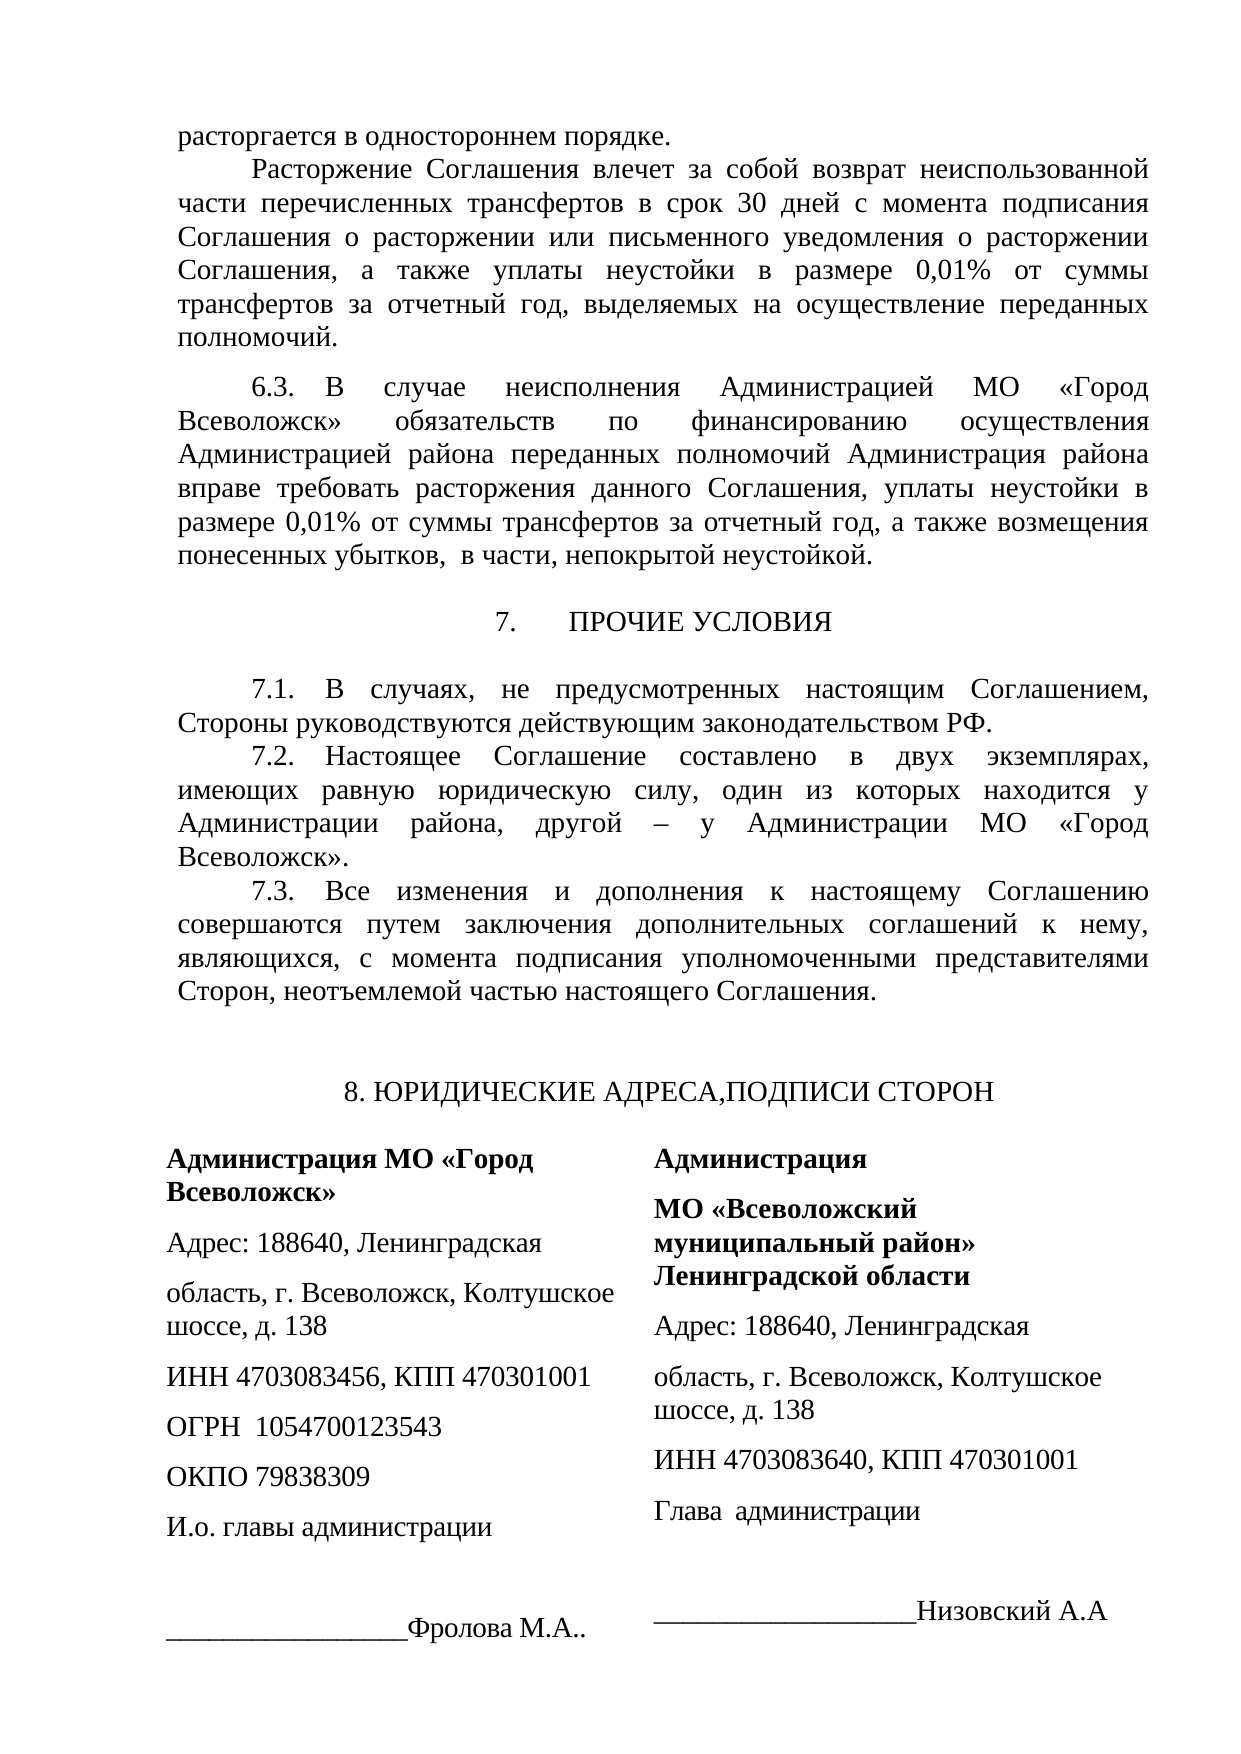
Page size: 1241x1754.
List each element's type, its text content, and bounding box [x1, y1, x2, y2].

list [177, 118, 1150, 152]
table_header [643, 1141, 1131, 1660]
list ПРОЧИЕ УСЛОВИЯ [177, 604, 1150, 638]
list ЮРИДИЧЕСКИЕ АДРЕСА,ПОДПИСИ СТОРОН [295, 1074, 1043, 1107]
list В случае неисполнения Администрацией МО «Город Всеволожск» обязательств по финансированию осуществления Администрацией района переданных полномочий Администрация района вправе требовать расторжения данного Соглашения, уплаты неустойки в размере 0,01% от суммы трансфертов за отчетный год, а также возмещения понесенных убытков, в части, непокрытой неустойкой. [177, 369, 1150, 571]
text Расторжение Соглашения влечет за собой возврат неиспользованной части перечисленных трансфертов в срок 30 дней с момента подписания Соглашения о расторжении или письменного уведомления о расторжении Соглашения, а также уплаты неустойки в размере 0,01% от суммы трансфертов за отчетный год, выделяемых на осуществление переданных полномочий. [177, 152, 1150, 353]
list В случаях, не предусмотренных настоящим Соглашением, Стороны руководствуются действующим законодательством РФ. [177, 671, 1150, 738]
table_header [155, 1141, 642, 1660]
list Все изменения и дополнения к настоящему Соглашению совершаются путем заключения дополнительных соглашений к нему, являющихся, с момента подписания уполномоченными представителями Сторон, неотъемлемой частью настоящего Соглашения. [177, 873, 1150, 1007]
list Настоящее Соглашение составлено в двух экземплярах, имеющих равную юридическую силу, один из которых находится у Администрации района, другой – у Администрации МО «Город Всеволожск». [177, 738, 1150, 873]
